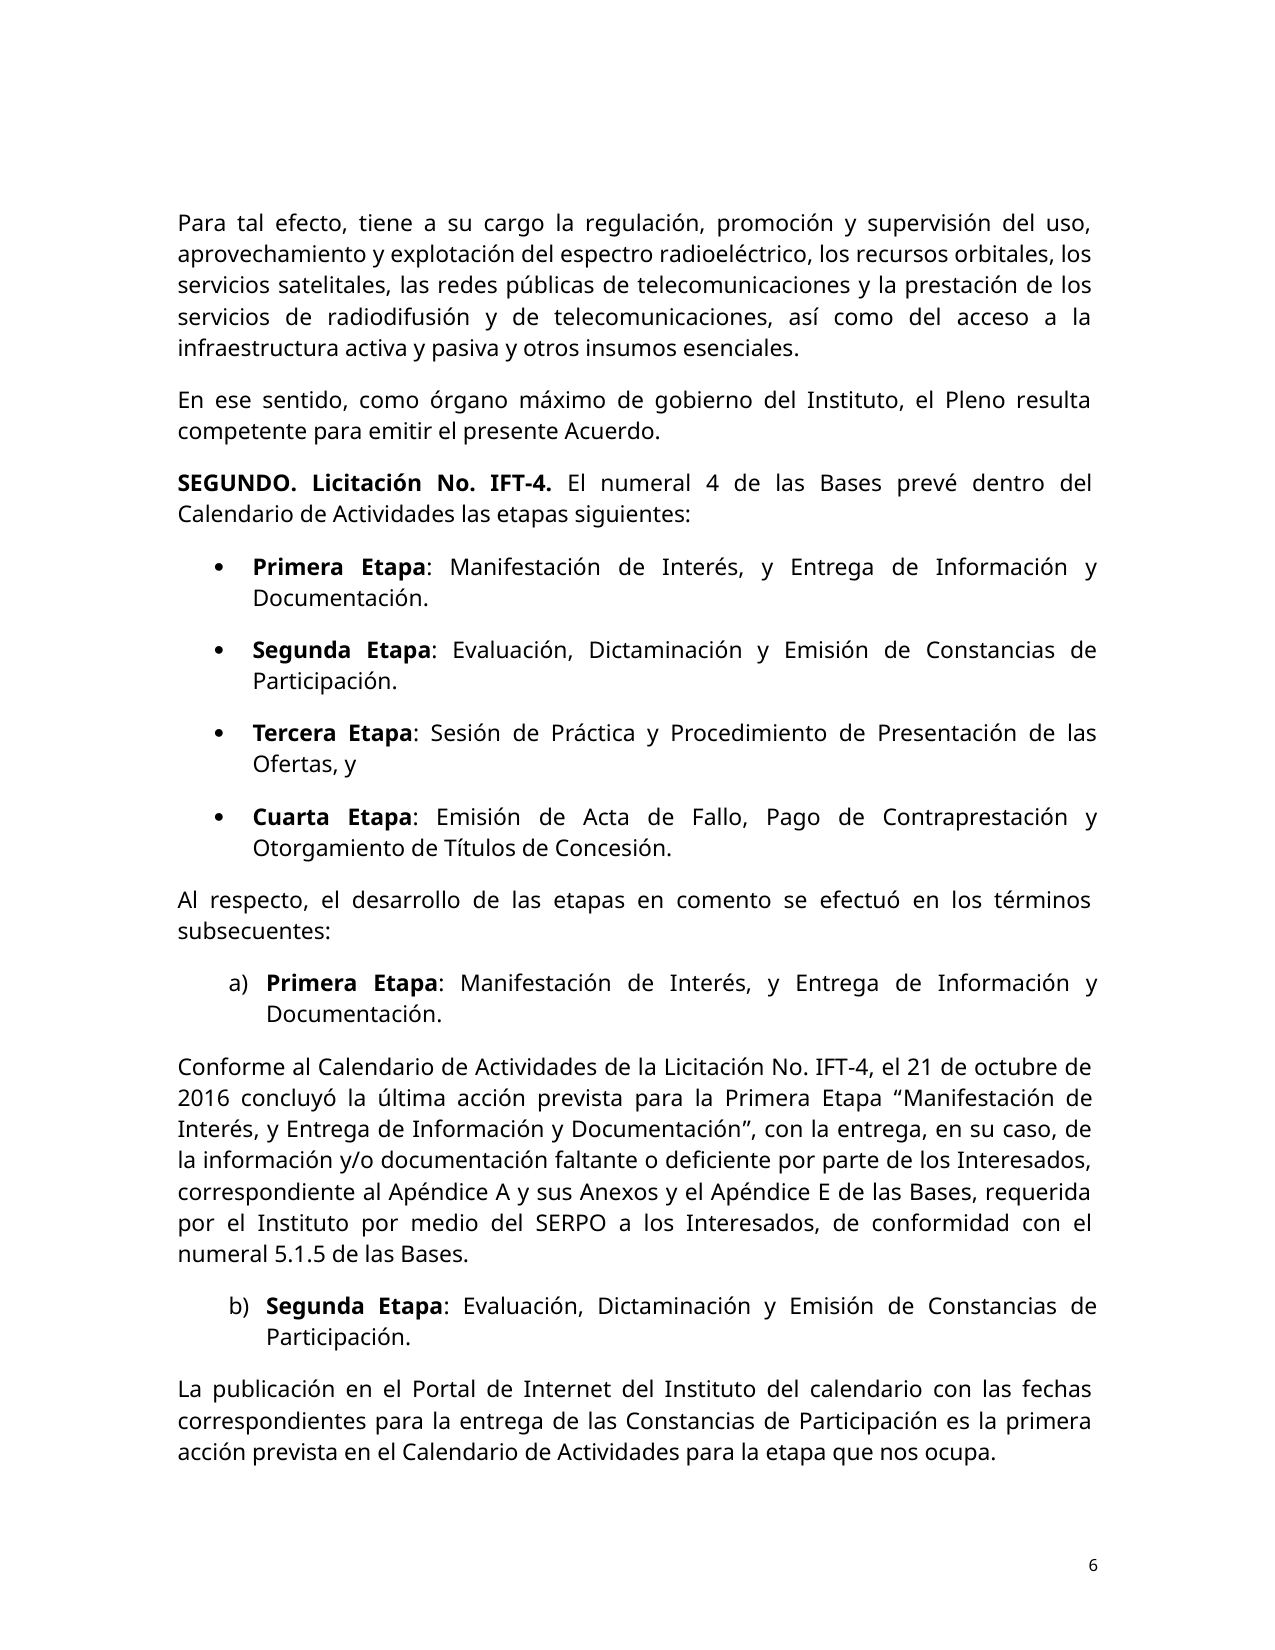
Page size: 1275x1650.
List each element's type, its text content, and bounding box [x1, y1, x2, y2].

list Primera Etapa: Manifestación de Interés, y Entrega de Información y Documentación. [228, 967, 1098, 1030]
list Tercera Etapa: Sesión de Práctica y Procedimiento de Presentación de las Ofertas, y [215, 717, 1098, 780]
list Segunda Etapa: Evaluación, Dictaminación y Emisión de Constancias de Participación. [228, 1290, 1098, 1353]
list Cuarta Etapa: Emisión de Acta de Fallo, Pago de Contraprestación y Otorgamiento de Títulos de Concesión. [215, 801, 1098, 863]
text Al respecto, el desarrollo de las etapas en comento se efectuó en los términos subsecuentes: [177, 884, 1093, 946]
text En ese sentido, como órgano máximo de gobierno del Instituto, el Pleno resulta competente para emitir el presente Acuerdo. [177, 384, 1092, 446]
text SEGUNDO. Licitación No. IFT-4. El numeral 4 de las Bases prevé dentro del Calendario de Actividades las etapas siguientes: [177, 467, 1092, 530]
text Conforme al Calendario de Actividades de la Licitación No. IFT-4, el 21 de octubre de 2016 concluyó la última acción prevista para la Primera Etapa “Manifestación de Interés, y Entrega de Información y Documentación”, con la entrega, en su caso, de la información y/o documentación faltante o deficiente por parte de los Interesados, correspondiente al Apéndice A y sus Anexos y el Apéndice E de las Bases, requerida por el Instituto por medio del SERPO a los Interesados, de conformidad con el numeral 5.1.5 de las Bases. [177, 1051, 1093, 1269]
list Primera Etapa: Manifestación de Interés, y Entrega de Información y Documentación. [215, 551, 1098, 613]
text La publicación en el Portal de Internet del Instituto del calendario con las fechas correspondientes para la entrega de las Constancias de Participación es la primera acción prevista en el Calendario de Actividades para la etapa que nos ocupa. [177, 1373, 1092, 1467]
list Segunda Etapa: Evaluación, Dictaminación y Emisión de Constancias de Participación. [215, 634, 1098, 696]
text Para tal efecto, tiene a su cargo la regulación, promoción y supervisión del uso, aprovechamiento y explotación del espectro radioeléctrico, los recursos orbitales, los servicios satelitales, las redes públicas de telecomunicaciones y la prestación de los servicios de radiodifusión y de telecomunicaciones, así como del acceso a la infraestructura activa y pasiva y otros insumos esenciales. [177, 207, 1092, 363]
